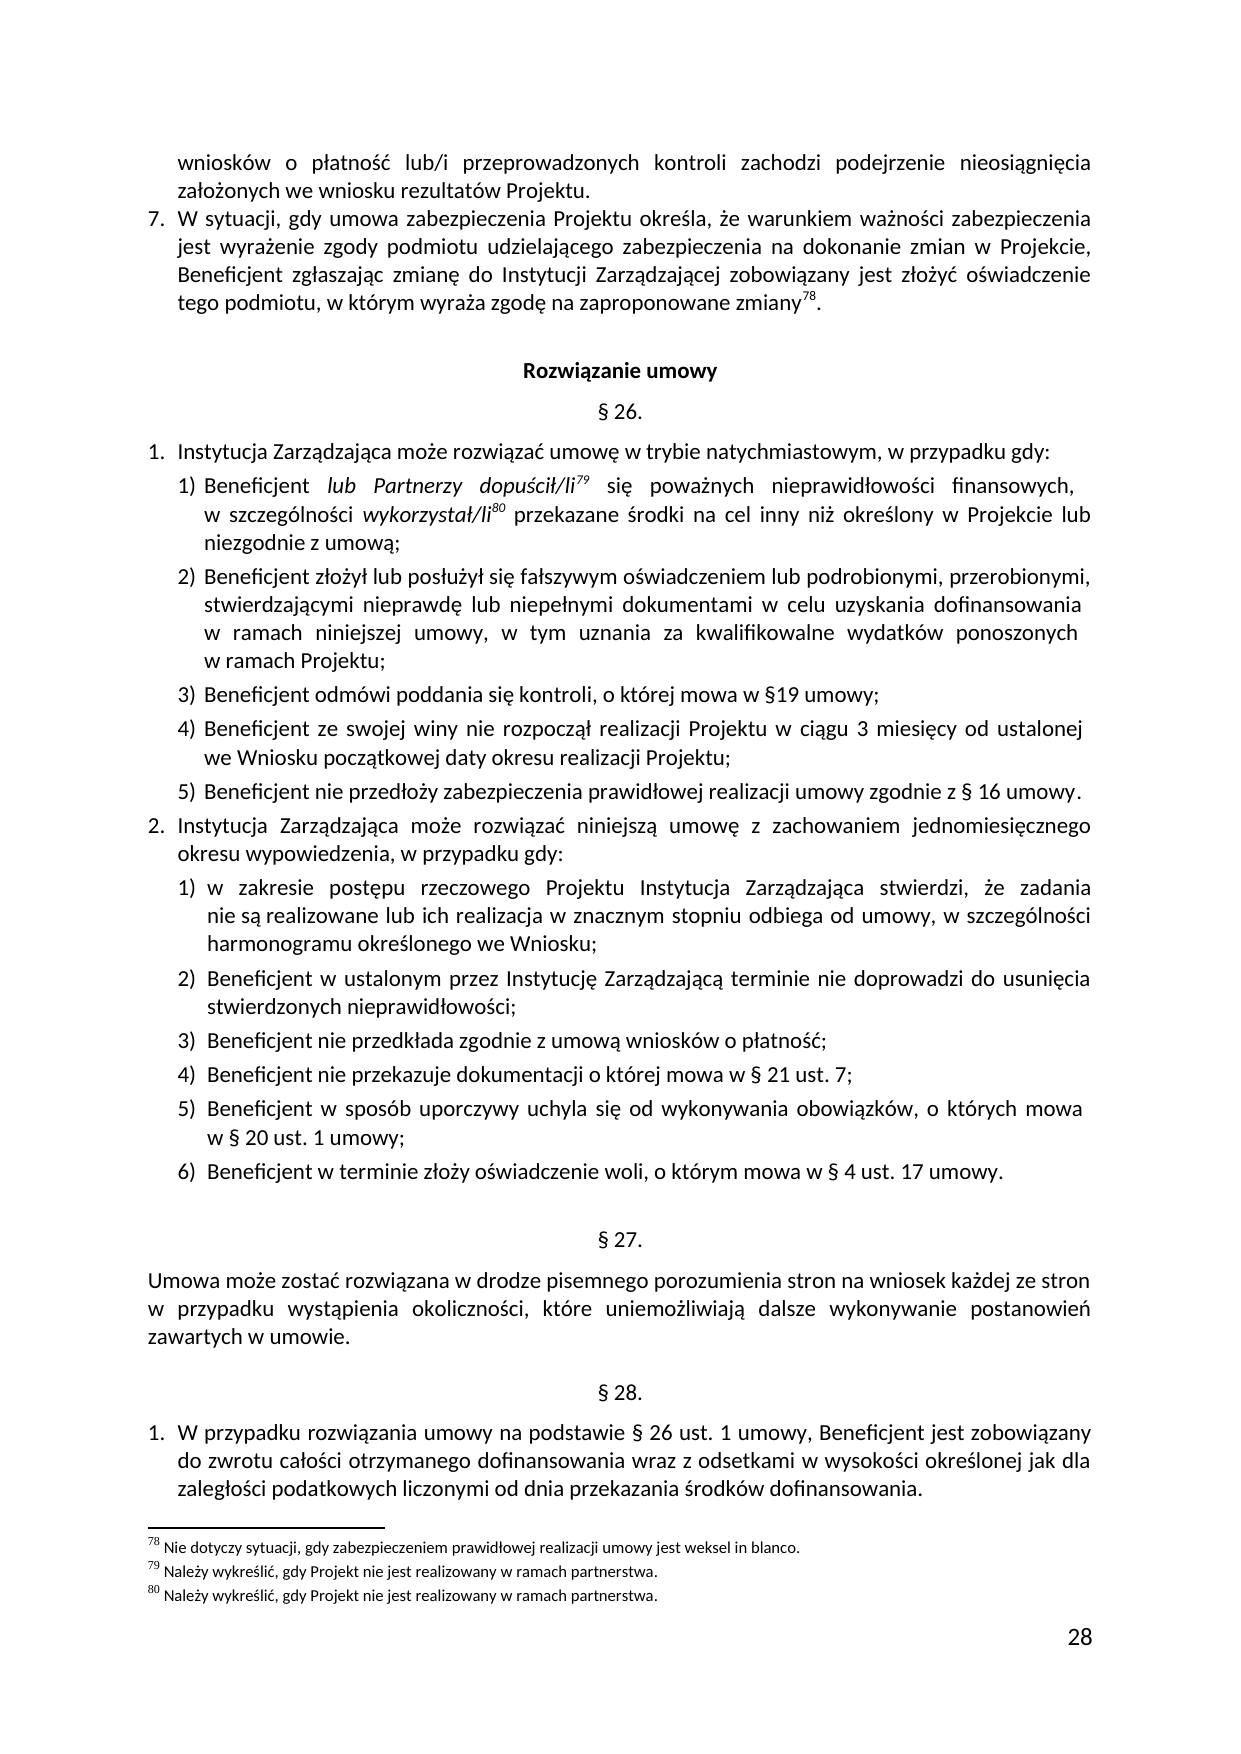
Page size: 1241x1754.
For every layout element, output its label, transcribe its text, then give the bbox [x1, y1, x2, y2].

list Instytucja Zarządzająca może rozwiązać niniejszą umowę z zachowaniem jednomiesięcznego okresu wypowiedzenia, w przypadku gdy: [148, 811, 1092, 867]
text § 28. [148, 1378, 1092, 1406]
list Beneficjent złożył lub posłużył się fałszywym oświadczeniem lub podrobionymi, przerobionymi, stwierdzającymi nieprawdę lub niepełnymi dokumentami w celu uzyskania dofinansowania w ramach niniejszej umowy, w tym uznania za kwalifikowalne wydatków ponoszonych w ramach Projektu; [177, 562, 1092, 674]
list Beneficjent nie przedkłada zgodnie z umową wniosków o płatność; [177, 1026, 1092, 1054]
list w zakresie postępu rzeczowego Projektu Instytucja Zarządzająca stwierdzi, że zadania nie są realizowane lub ich realizacja w znacznym stopniu odbiega od umowy, w szczególności harmonogramu określonego we Wniosku; [177, 873, 1092, 957]
list Beneficjent lub Partnerzy dopuścił/li się poważnych nieprawidłowości finansowych, w szczególności wykorzystał/li przekazane środki na cel inny niż określony w Projekcie lub niezgodnie z umową; [177, 472, 1092, 556]
list Beneficjent w sposób uporczywy uchyla się od wykonywania obowiązków, o których mowa w § 20 ust. 1 umowy; [177, 1094, 1092, 1151]
list W przypadku rozwiązania umowy na podstawie § 26 ust. 1 umowy, Beneficjent jest zobowiązany do zwrotu całości otrzymanego dofinansowania wraz z odsetkami w wysokości określonej jak dla zaległości podatkowych liczonymi od dnia przekazania środków dofinansowania. [148, 1418, 1092, 1503]
list Instytucja Zarządzająca może rozwiązać umowę w trybie natychmiastowym, w przypadku gdy: [148, 437, 1092, 465]
list Beneficjent nie przedłoży zabezpieczenia prawidłowej realizacji umowy zgodnie z § 16 umowy. [177, 777, 1092, 805]
text § 27. [148, 1225, 1092, 1253]
text Umowa może zostać rozwiązana w drodze pisemnego porozumienia stron na wniosek każdej ze stron w przypadku wystąpienia okoliczności, które uniemożliwiają dalsze wykonywanie postanowień zawartych w umowie. [148, 1266, 1092, 1350]
list W sytuacji, gdy umowa zabezpieczenia Projektu określa, że warunkiem ważności zabezpieczenia jest wyrażenie zgody podmiotu udzielającego zabezpieczenia na dokonanie zmian w Projekcie, Beneficjent zgłaszając zmianę do Instytucji Zarządzającej zobowiązany jest złożyć oświadczenie tego podmiotu, w którym wyraża zgodę na zaproponowane zmiany. [148, 204, 1092, 316]
list Beneficjent w terminie złoży oświadczenie woli, o którym mowa w § 4 ust. 17 umowy. [177, 1157, 1092, 1185]
list Beneficjent ze swojej winy nie rozpoczął realizacji Projektu w ciągu 3 miesięcy od ustalonej we Wniosku początkowej daty okresu realizacji Projektu; [177, 714, 1092, 771]
text Rozwiązanie umowy [148, 356, 1092, 384]
list Beneficjent odmówi poddania się kontroli, o której mowa w §19 umowy; [177, 680, 1092, 708]
list Beneficjent nie przekazuje dokumentacji o której mowa w § 21 ust. 7; [177, 1060, 1092, 1088]
list W razie zmian w prawie krajowym lub unijnym wpływających na wysokość wydatków kwalifikowalnych w Projekcie strony mogą wnioskować o renegocjację umowy o ile z analizy wniosków o płatność lub/i przeprowadzonych kontroli zachodzi podejrzenie nieosiągnięcia założonych we wniosku rezultatów Projektu. [148, 148, 1092, 204]
list Beneficjent w ustalonym przez Instytucję Zarządzającą terminie nie doprowadzi do usunięcia stwierdzonych nieprawidłowości; [177, 964, 1092, 1020]
text § 26. [148, 397, 1092, 425]
